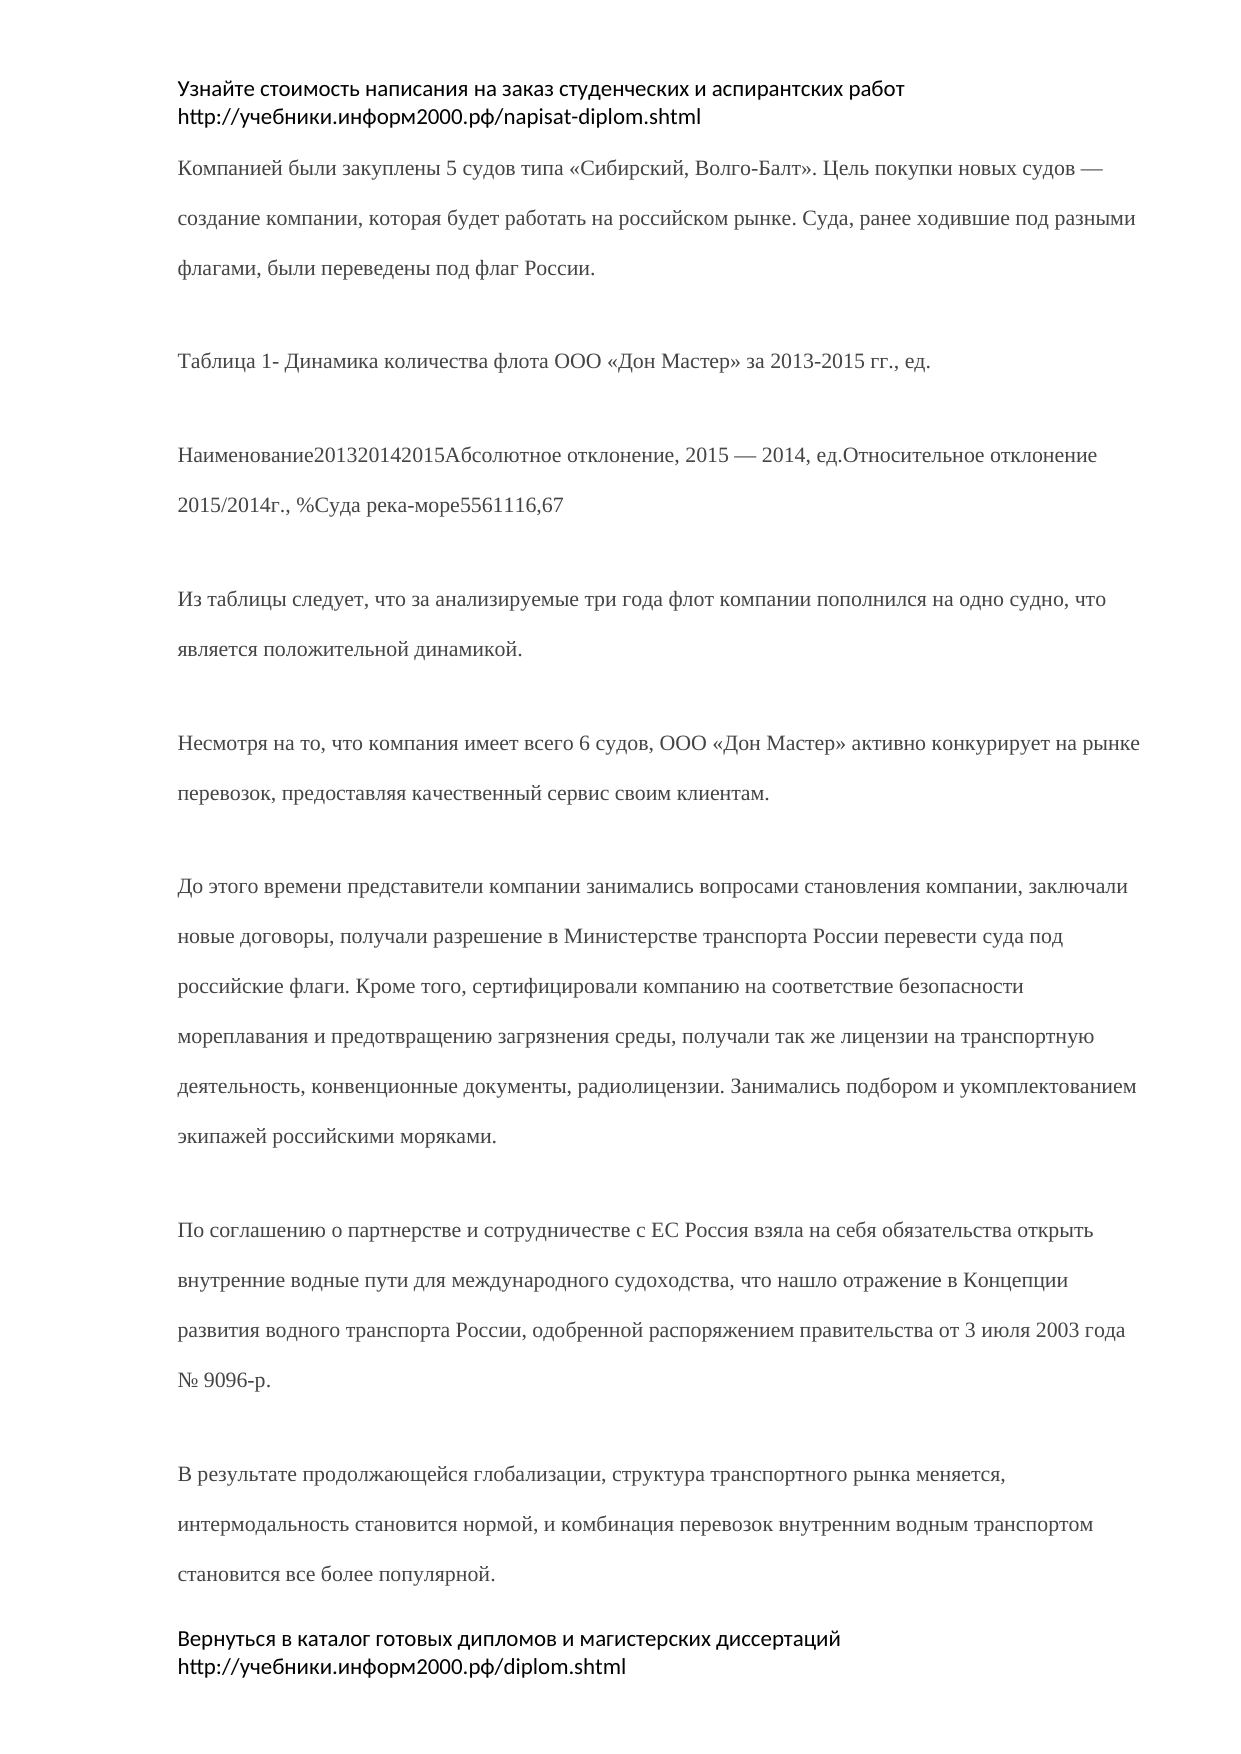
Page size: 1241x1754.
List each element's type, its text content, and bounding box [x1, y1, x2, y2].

text До этого времени представители компании занимались вопросами становления компании, заключали новые договоры, получали разрешение в Министерстве транспорта России перевести суда под российские флаги. Кроме того, сертифицировали компанию на соответствие безопасности мореплавания и предотвращению загрязнения среды, получали так же лицензии на транспортную деятельность, конвенционные документы, радиолицензии. Занимались подбором и укомплектованием экипажей российскими моряками. [177, 848, 1152, 1148]
text Наименование201320142015Абсолютное отклонение, 2015 — 2014, ед.Относительное отклонение 2015/2014г., %Суда река-море5561116,67 [177, 417, 1152, 517]
text В результате продолжающейся глобализации, структура транспортного рынка меняется, интермодальность становится нормой, и комбинация перевозок внутренним водным транспортом становится все более популярной. [177, 1436, 1152, 1586]
text Несмотря на то, что компания имеет всего 6 судов, ООО «Дон Мастер» активно конкурирует на рынке перевозок, предоставляя качественный сервис своим клиентам. [177, 705, 1152, 805]
text По соглашению о партнерстве и сотрудничестве с ЕС Россия взяла на себя обязательства открыть внутренние водные пути для международного судоходства, что нашло отражение в Концепции развития водного транспорта России, одобренной распоряжением правительства от 3 июля 2003 года № 9096-р. [177, 1192, 1152, 1392]
text Таблица 1- Динамика количества флота ООО «Дон Мастер» за 2013-2015 гг., ед. [177, 323, 1152, 373]
text Компанией были закуплены 5 судов типа «Сибирский, Волго-Балт». Цель покупки новых судов — создание компании, которая будет работать на российском рынке. Суда, ранее ходившие под разными флагами, были переведены под флаг России. [177, 130, 1152, 280]
text Из таблицы следует, что за анализируемые три года флот компании пополнился на одно судно, что является положительной динамикой. [177, 561, 1152, 661]
